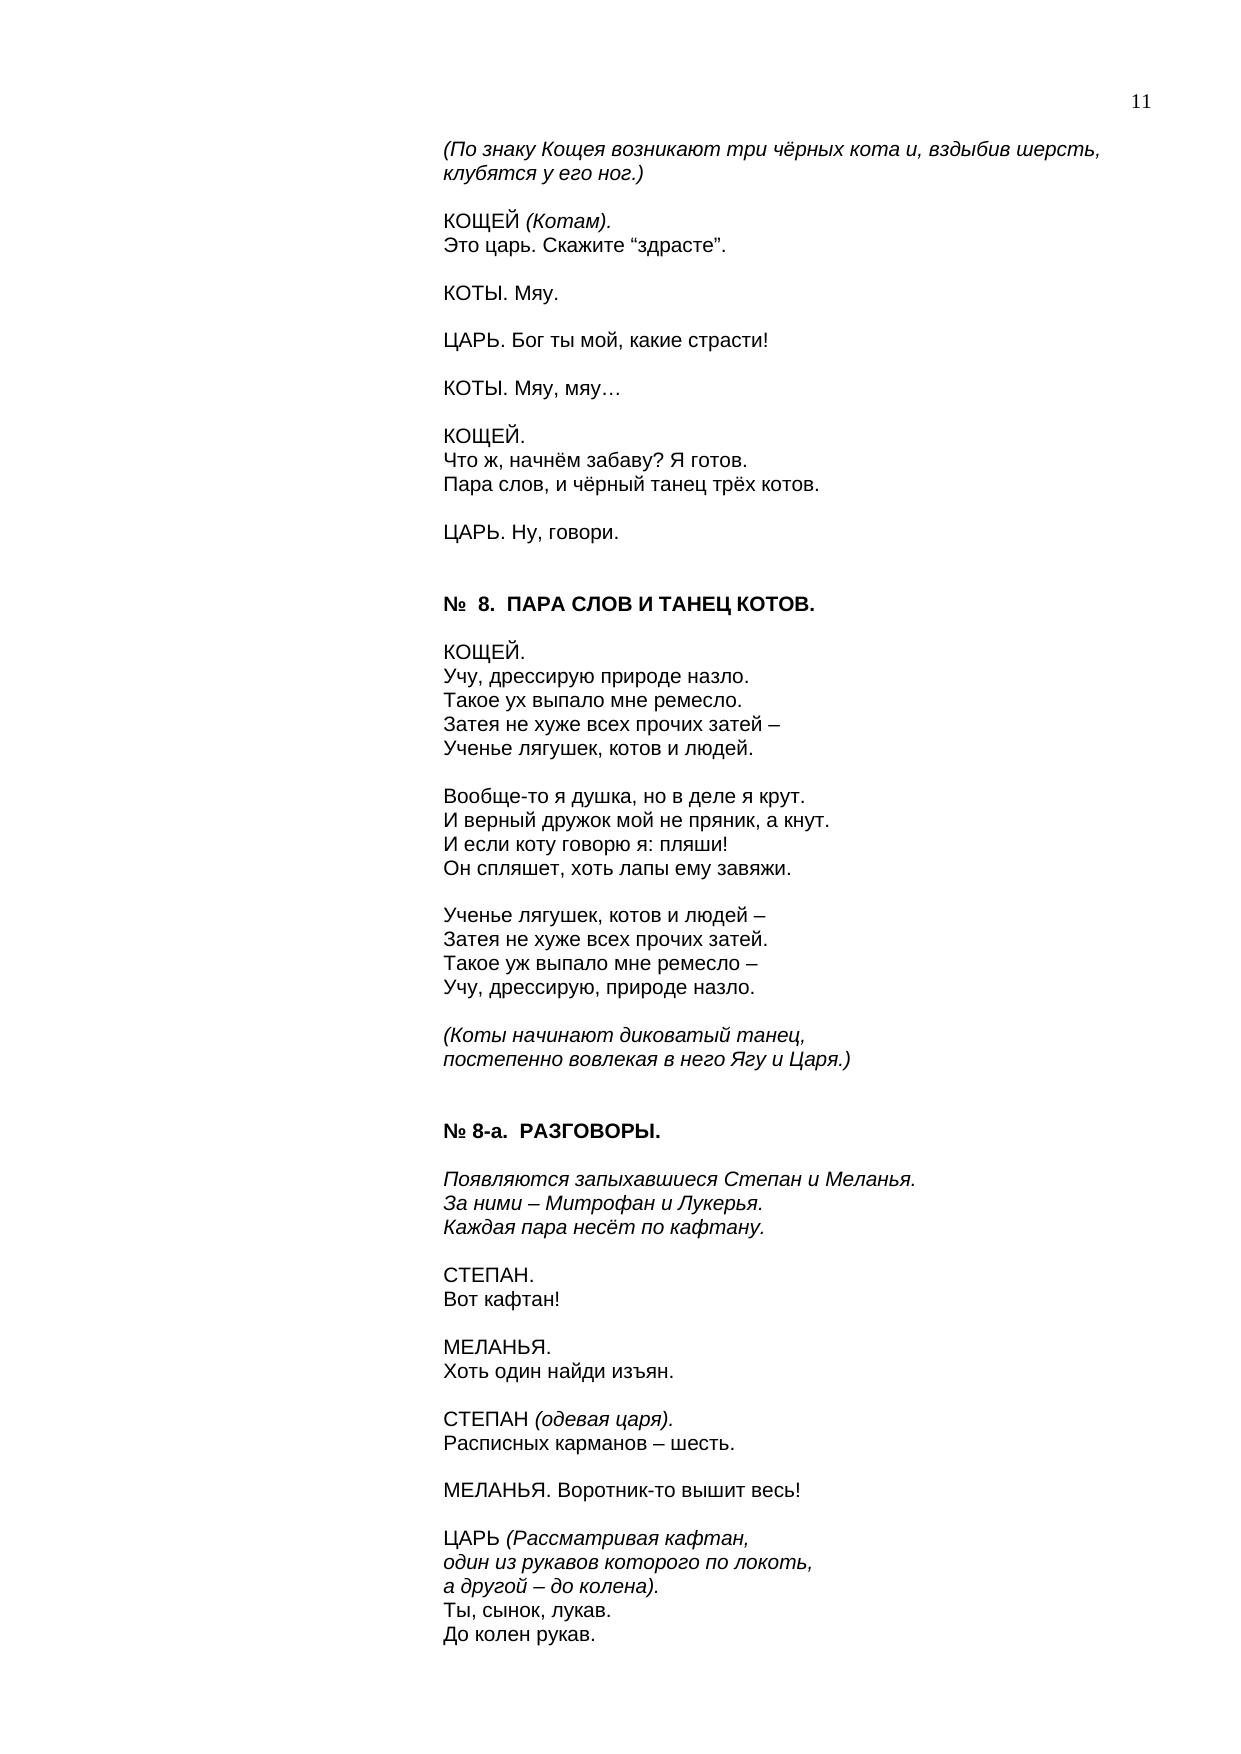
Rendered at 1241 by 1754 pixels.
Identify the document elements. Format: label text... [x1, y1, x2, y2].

text КОЩЕЙ. [443, 640, 1152, 664]
text (По знаку Кощея возникают три чёрных кота и, вздыбив шерсть, клубятся у его ног.) [443, 137, 1152, 184]
text Ученье лягушек, котов и людей – [443, 903, 1152, 927]
text Учу, дрессирую, природе назло. [443, 975, 1152, 999]
text За ними – Митрофан и Лукерья. [443, 1191, 1137, 1215]
text Такое ух выпало мне ремесло. [443, 688, 1152, 712]
text Вообще-то я душка, но в деле я крут. [443, 783, 1152, 807]
text один из рукавов которого по локоть, [443, 1550, 1152, 1574]
text Учу, дрессирую природе назло. [443, 664, 1152, 688]
text Вот кафтан! [443, 1287, 1152, 1311]
text Он спляшет, хоть лапы ему завяжи. [443, 855, 1152, 879]
text СТЕПАН. [443, 1263, 1152, 1287]
text Расписных карманов – шесть. [443, 1430, 1152, 1454]
text Каждая пара несёт по кафтану. [443, 1215, 1137, 1239]
text Пара слов, и чёрный танец трёх котов. [443, 472, 1152, 496]
text Затея не хуже всех прочих затей – [443, 712, 1152, 736]
text Это царь. Скажите “здрасте”. [443, 232, 1152, 256]
text МЕЛАНЬЯ. Воротник-то вышит весь! [443, 1478, 1152, 1502]
text ЦАРЬ (Рассматривая кафтан, [443, 1526, 1152, 1550]
text № 8-а. РАЗГОВОРЫ. [443, 1119, 1152, 1143]
text До колен рукав. [443, 1622, 1152, 1646]
text ЦАРЬ. Ну, говори. [443, 520, 1152, 544]
text КОТЫ. Мяу, мяу… [443, 376, 1152, 400]
text КОЩЕЙ (Котам). [443, 208, 1152, 232]
text Такое уж выпало мне ремесло – [443, 951, 1152, 975]
text КОТЫ. Мяу. [443, 280, 1152, 304]
text И если коту говорю я: пляши! [443, 831, 1152, 855]
text Что ж, начнём забаву? Я готов. [443, 448, 1152, 472]
text И верный дружок мой не пряник, а кнут. [443, 807, 1152, 831]
text СТЕПАН (одевая царя). [443, 1406, 1152, 1430]
text Ученье лягушек, котов и людей. [443, 736, 1152, 759]
text Хоть один найди изъян. [443, 1358, 1152, 1382]
text Затея не хуже всех прочих затей. [443, 927, 1152, 951]
text МЕЛАНЬЯ. [443, 1334, 1152, 1358]
text Ты, сынок, лукав. [443, 1598, 1152, 1622]
text а другой – до колена). [443, 1574, 1152, 1598]
text (Коты начинают диковатый танец, [443, 1023, 1152, 1047]
text ЦАРЬ. Бог ты мой, какие страсти! [443, 328, 1152, 352]
text постепенно вовлекая в него Ягу и Царя.) [443, 1047, 1152, 1071]
text Появляются запыхавшиеся Степан и Меланья. [443, 1167, 1137, 1191]
text № 8. ПАРА СЛОВ И ТАНЕЦ КОТОВ. [443, 592, 1152, 616]
text КОЩЕЙ. [443, 424, 1152, 448]
